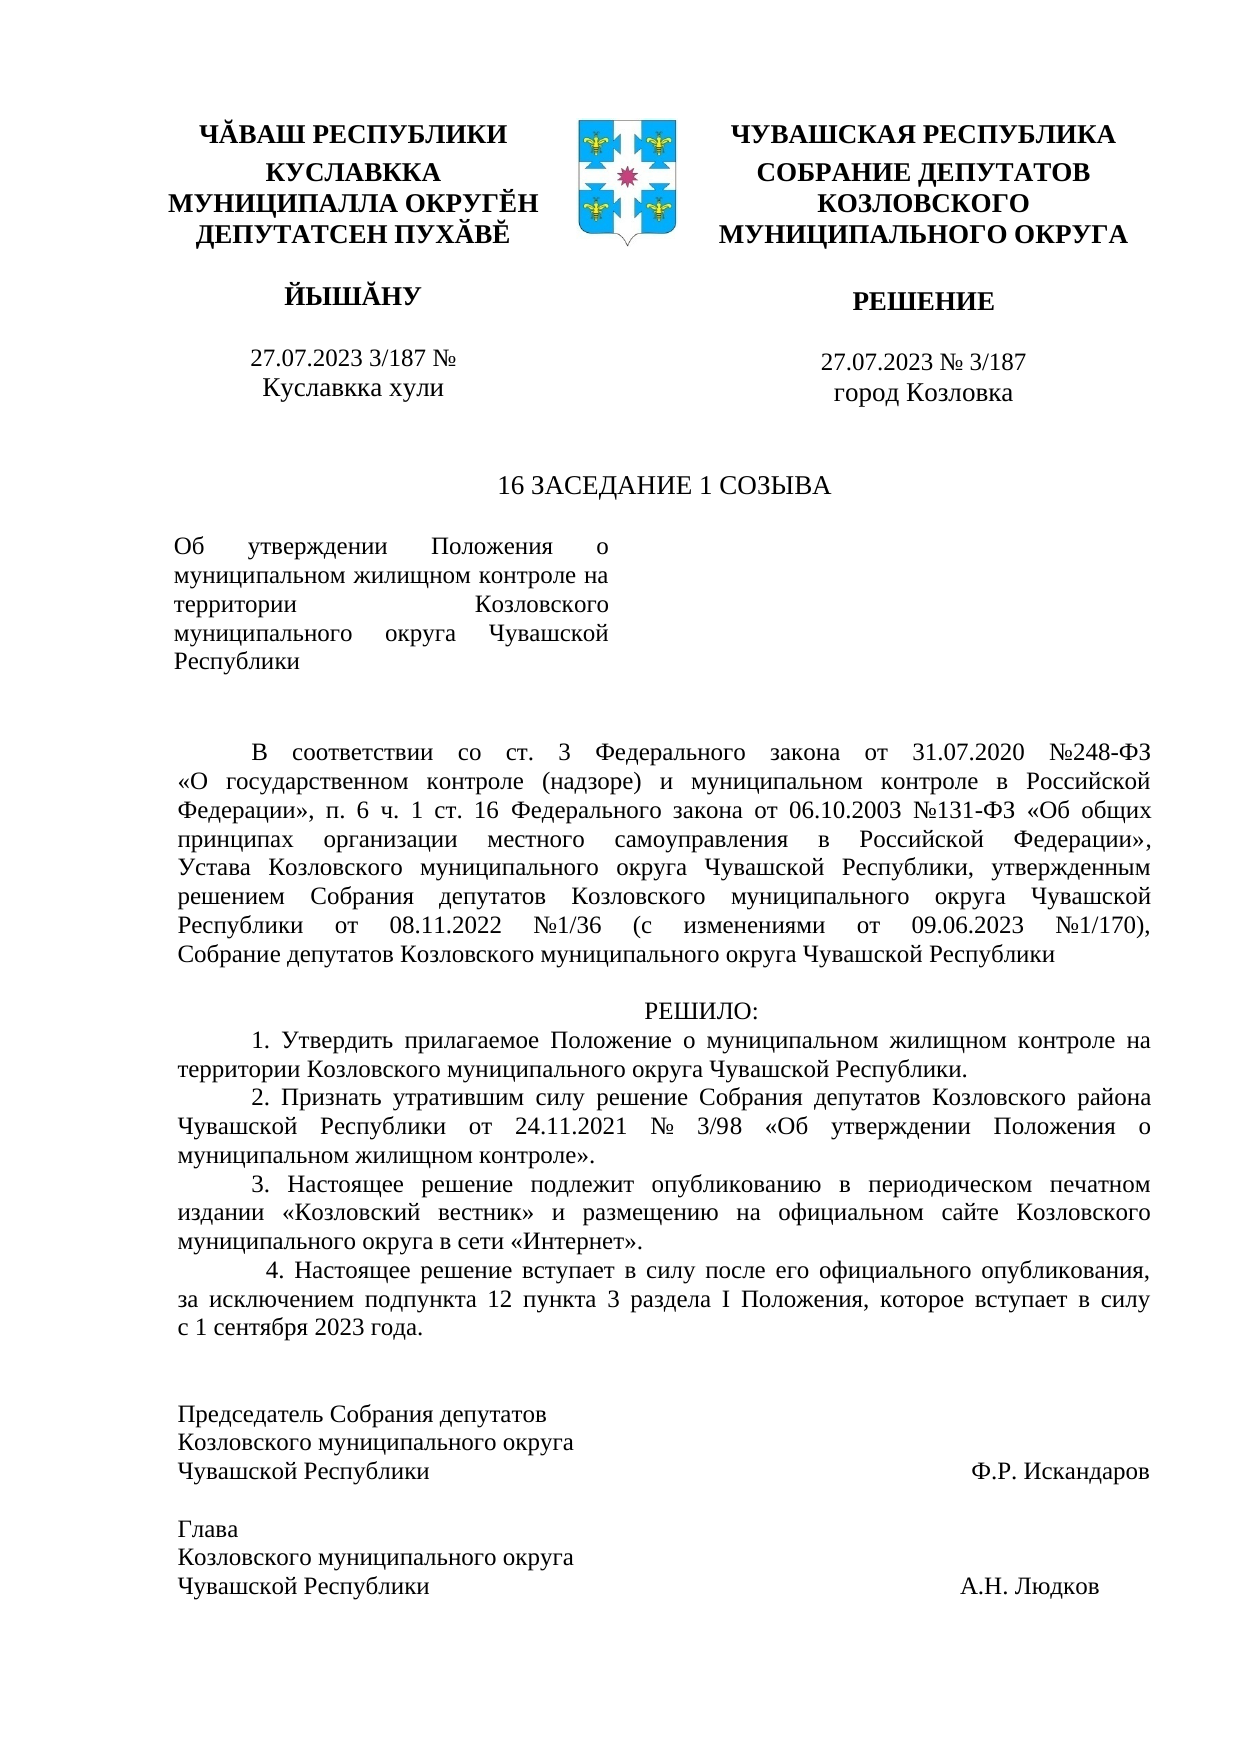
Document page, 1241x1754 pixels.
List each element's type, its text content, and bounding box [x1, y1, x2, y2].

text 2. Признать утратившим силу решение Собрания депутатов Козловского района Чувашской Республики от 24.11.2021 № 3/98 «Об утверждении Положения о муниципальном жилищном контроле». [177, 1082, 1152, 1169]
table_header [559, 118, 706, 407]
table_header Об утверждении Положения о муниципальном жилищном контроле на территории Козловского муниципального округа Чувашской Республики [163, 531, 620, 675]
text Глава [177, 1514, 1152, 1542]
table_header ЧĂВАШ РЕСПУБЛИКИ [148, 118, 558, 156]
text Козловского муниципального округа [177, 1427, 1152, 1456]
text Председатель Собрания депутатов [177, 1399, 1152, 1427]
text 3. Настоящее решение подлежит опубликованию в периодическом печатном издании «Козловский вестник» и размещению на официальном сайте Козловского муниципального округа в сети «Интернет». [177, 1169, 1152, 1255]
text 1. Утвердить прилагаемое Положение о муниципальном жилищном контроле на территории Козловского муниципального округа Чувашской Республики. [177, 1025, 1152, 1082]
table_cell СОБРАНИЕ ДЕПУТАТОВ КОЗЛОВСКОГО МУНИЦИПАЛЬНОГО ОКРУГА РЕШЕНИЕ 27.07.2023 № 3/187 город Козловка [706, 156, 1141, 407]
text Козловского муниципального округа [177, 1542, 1152, 1571]
text 4. Настоящее решение вступает в силу после его официального опубликования, за исключением подпункта 12 пункта 3 раздела I Положения, которое вступает в силу с 1 сентября 2023 года. [177, 1255, 1152, 1341]
text РЕШИЛО: [177, 996, 1152, 1025]
table_header ЧУВАШСКАЯ РЕСПУБЛИКА [706, 118, 1141, 156]
text Чувашской Республики А.Н. Людков [177, 1571, 1152, 1600]
text В соответствии со ст. 3 Федерального закона от 31.07.2020 №248-ФЗ «О государственном контроле (надзоре) и муниципальном контроле в Российской Федерации», п. 6 ч. 1 ст. 16 Федерального закона от 06.10.2003 №131-ФЗ «Об общих принципах организации местного самоуправления в Российской Федерации», Устава Козловского муниципального округа Чувашской Республики, утвержденным решением Собрания депутатов Козловского муниципального округа Чувашской Республики от 08.11.2022 №1/36 (с изменениями от 09.06.2023 №1/170), Собрание депутатов Козловского муниципального округа Чувашской Республики [177, 737, 1152, 824]
picture [576, 118, 678, 247]
text Чувашской Республики Ф.Р. Искандаров [177, 1456, 1152, 1485]
table_cell КУСЛАВККА МУНИЦИПАЛЛА ОКРУГӖH ДЕПУТАТСЕН ПУХӐВĔ ЙЫШĂНУ 27.07.2023 3/187 № Куславкка хули [148, 156, 558, 407]
text 16 ЗАСЕДАНИЕ 1 СОЗЫВА [177, 469, 1152, 500]
